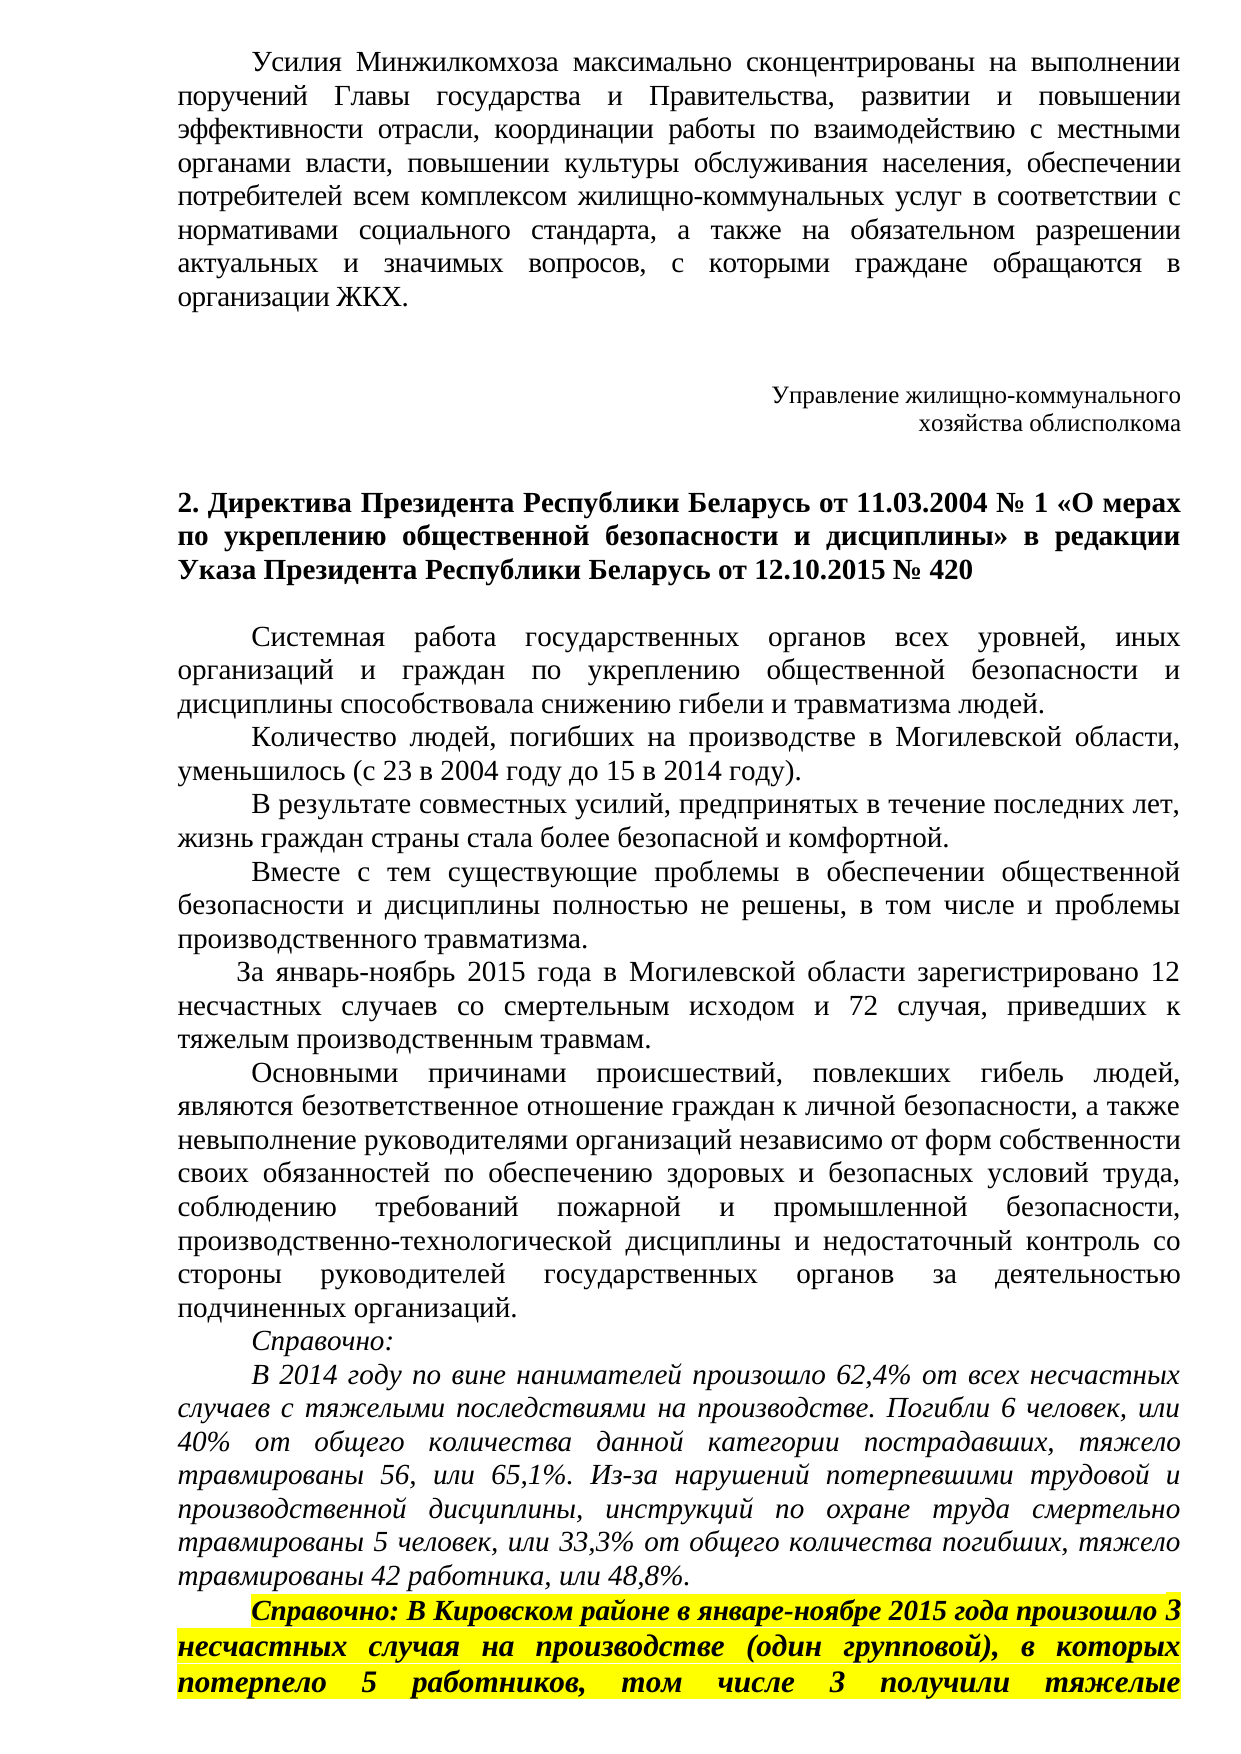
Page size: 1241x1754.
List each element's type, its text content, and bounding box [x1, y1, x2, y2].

text За январь-ноябрь 2015 года в Могилевской области зарегистрировано 12 несчастных случаев со смертельным исходом и 72 случая, приведших к тяжелым производственным травмам. [177, 954, 1181, 1055]
text В результате совместных усилий, предпринятых в течение последних лет, жизнь граждан страны стала более безопасной и комфортной. [177, 787, 1181, 854]
text Справочно: [177, 1323, 1181, 1357]
text Системная работа государственных органов всех уровней, иных организаций и граждан по укреплению общественной безопасности и дисциплины способствовала снижению гибели и травматизма людей. [177, 619, 1181, 719]
text Количество людей, погибших на производстве в Могилевской области, уменьшилось (с 23 в 2004 году до 15 в 2014 году). [177, 719, 1181, 787]
text 2. Директива Президента Республики Беларусь от 11.03.2004 № 1 «О мерах по укреплению общественной безопасности и дисциплины» в редакции Указа Президента Республики Беларусь от 12.10.2015 № 420 [177, 485, 1181, 585]
text В 2014 году по вине нанимателей произошло 62,4% от всех несчастных случаев с тяжелыми последствиями на производстве. Погибли 6 человек, или 40% от общего количества данной категории пострадавших, тяжело травмированы 56, или 65,1%. Из-за нарушений потерпевшими трудовой и производственной дисциплины, инструкций по охране труда смертельно травмированы 5 человек, или 33,3% от общего количества погибших, тяжело травмированы 42 работника, или 48,8%. [177, 1357, 1181, 1592]
text Вместе с тем существующие проблемы в обеспечении общественной безопасности и дисциплины полностью не решены, в том числе и проблемы производственного травматизма. [177, 854, 1181, 954]
text Основными причинами происшествий, повлекших гибель людей, являются безответственное отношение граждан к личной безопасности, а также невыполнение руководителями организаций независимо от форм собственности своих обязанностей по обеспечению здоровых и безопасных условий труда, соблюдению требований пожарной и промышленной безопасности, производственно-технологической дисциплины и недостаточный контроль со стороны руководителей государственных органов за деятельностью подчиненных организаций. [177, 1055, 1181, 1323]
text Усилия Минжилкомхоза максимально сконцентрированы на выполнении поручений Главы государства и Правительства, развитии и повышении эффективности отрасли, координации работы по взаимодействию с местными органами власти, повышении культуры обслуживания населения, обеспечении потребителей всем комплексом жилищно-коммунальных услуг в соответствии с нормативами социального стандарта, а также на обязательном разрешении актуальных и значимых вопросов, с которыми граждане обращаются в организации ЖКХ. [177, 44, 1181, 313]
text Управление жилищно-коммунального хозяйства облисполкома [767, 380, 1181, 437]
